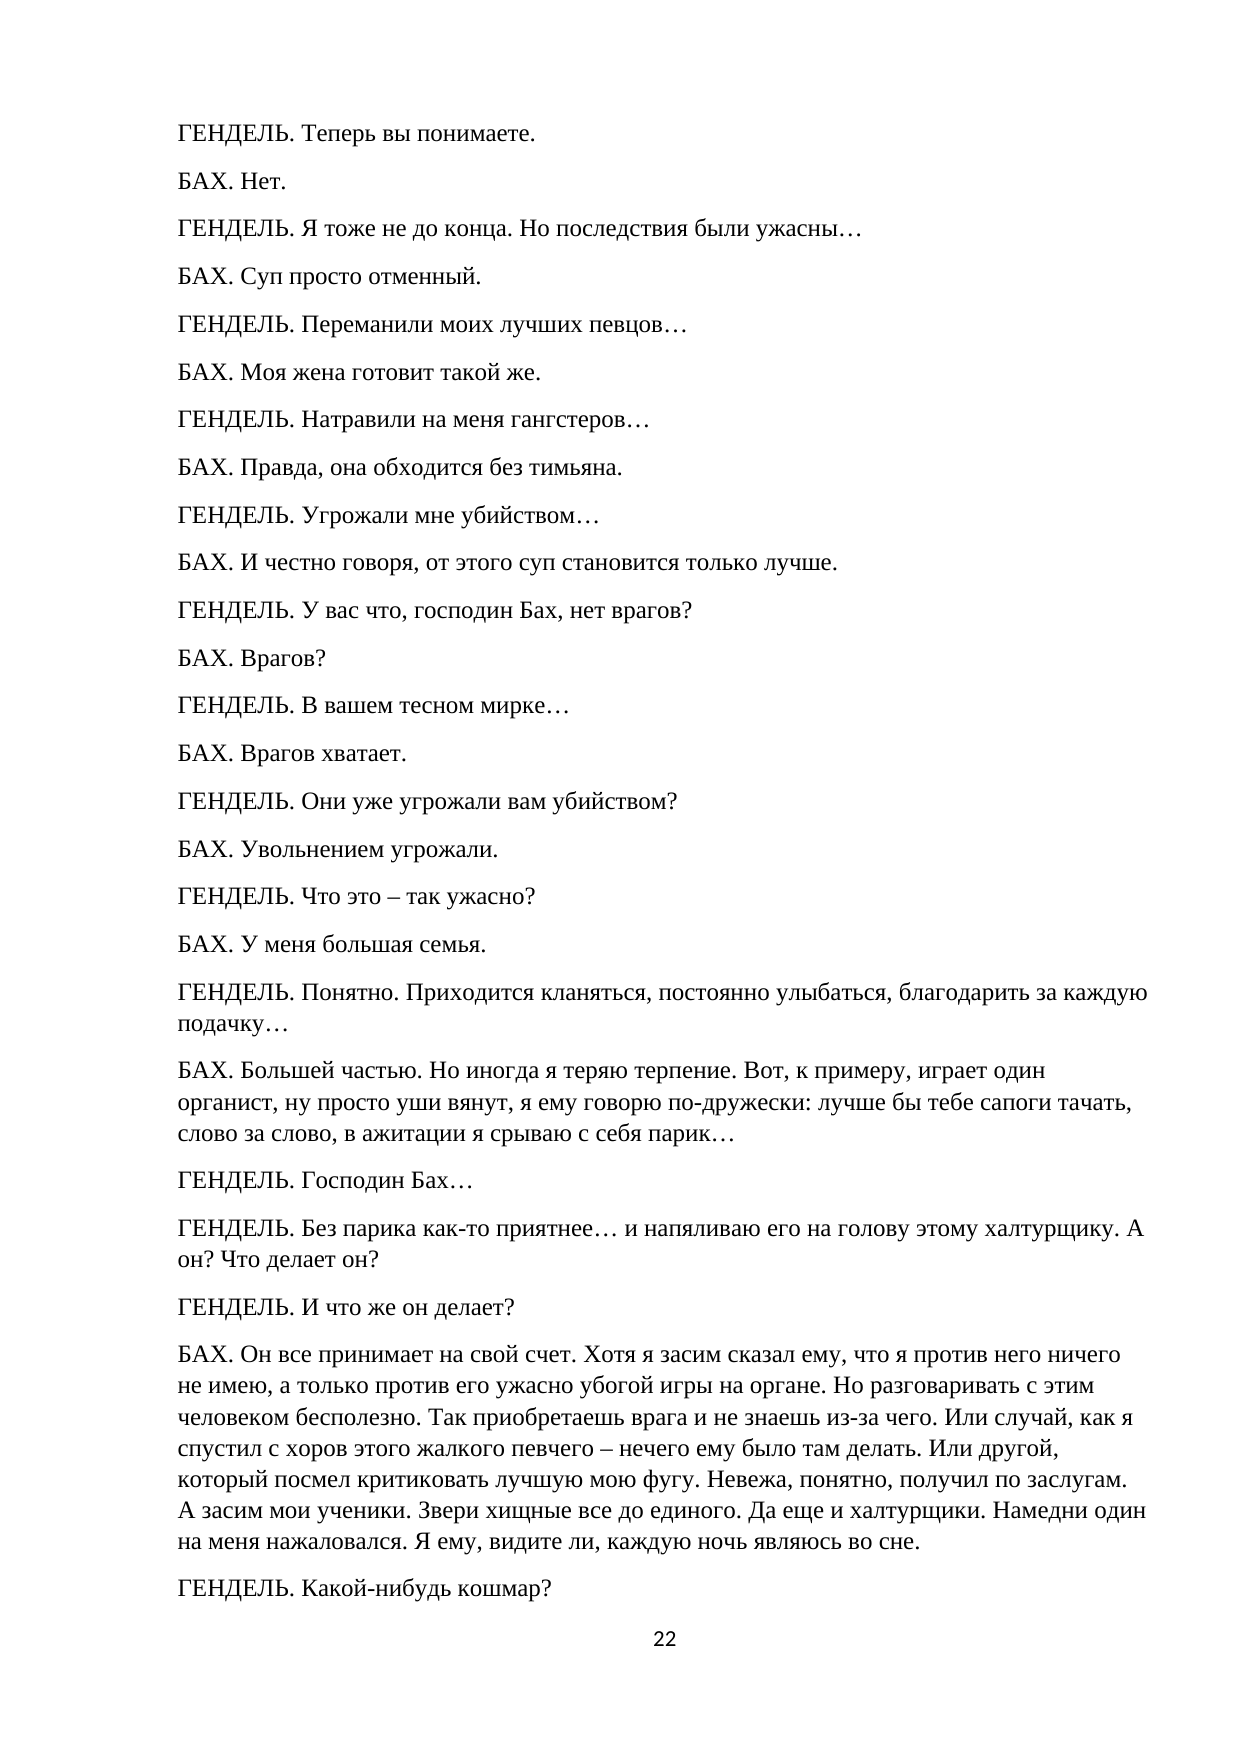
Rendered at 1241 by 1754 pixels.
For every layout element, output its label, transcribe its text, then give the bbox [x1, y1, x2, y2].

text ГЕНДЕЛЬ. Я тоже не до конца. Но последствия были ужасны… [177, 213, 1152, 242]
text ГЕНДЕЛЬ. Натравили на меня гангстеров… [177, 404, 1152, 433]
text ГЕНДЕЛЬ. Какой-нибудь кошмар? [177, 1573, 1152, 1602]
text ГЕНДЕЛЬ. У вас что, господин Бах, нет врагов? [177, 595, 1152, 624]
text БАХ. Врагов хватает. [177, 738, 1152, 767]
text ГЕНДЕЛЬ. Они уже угрожали вам убийством? [177, 786, 1152, 815]
text ГЕНДЕЛЬ. Понятно. Приходится кланяться, постоянно улыбаться, благодарить за каждую подачку… [177, 977, 1152, 1037]
text БАХ. У меня большая семья. [177, 929, 1152, 958]
text БАХ. Врагов? [177, 643, 1152, 672]
text БАХ. Суп просто отменный. [177, 261, 1152, 290]
text БАХ. Моя жена готовит такой же. [177, 357, 1152, 385]
text ГЕНДЕЛЬ. И что же он делает? [177, 1292, 1152, 1321]
text БАХ. Увольнением угрожали. [177, 834, 1152, 862]
text ГЕНДЕЛЬ. Угрожали мне убийством… [177, 500, 1152, 528]
text ГЕНДЕЛЬ. В вашем тесном мирке… [177, 691, 1152, 719]
text БАХ. Большей частью. Но иногда я теряю терпение. Вот, к примеру, играет один органист, ну просто уши вянут, я ему говорю по-дружески: лучше бы тебе сапоги тачать, слово за слово, в ажитации я срываю с себя парик… [177, 1056, 1152, 1146]
text ГЕНДЕЛЬ. Что это – так ужасно? [177, 881, 1152, 910]
text БАХ. Он все принимает на свой счет. Хотя я засим сказал ему, что я против него ничего не имею, а только против его ужасно убогой игры на органе. Но разговаривать с этим человеком бесполезно. Так приобретаешь врага и не знаешь из-за чего. Или случай, как я спустил с хоров этого жалкого певчего – нечего ему было там делать. Или другой, который посмел критиковать лучшую мою фугу. Невежа, понятно, получил по заслугам. А засим мои ученики. Звери хищные все до единого. Да еще и халтурщики. Намедни один на меня нажаловался. Я ему, видите ли, каждую ночь являюсь во сне. [177, 1339, 1152, 1554]
text БАХ. Правда, она обходится без тимьяна. [177, 452, 1152, 481]
text БАХ. Нет. [177, 166, 1152, 194]
text ГЕНДЕЛЬ. Господин Бах… [177, 1165, 1152, 1194]
text ГЕНДЕЛЬ. Теперь вы понимаете. [177, 118, 1152, 147]
text ГЕНДЕЛЬ. Без парика как-то приятнее… и напяливаю его на голову этому халтурщику. А он? Что делает он? [177, 1213, 1152, 1273]
text БАХ. И честно говоря, от этого суп становится только лучше. [177, 547, 1152, 576]
text ГЕНДЕЛЬ. Переманили моих лучших певцов… [177, 309, 1152, 338]
